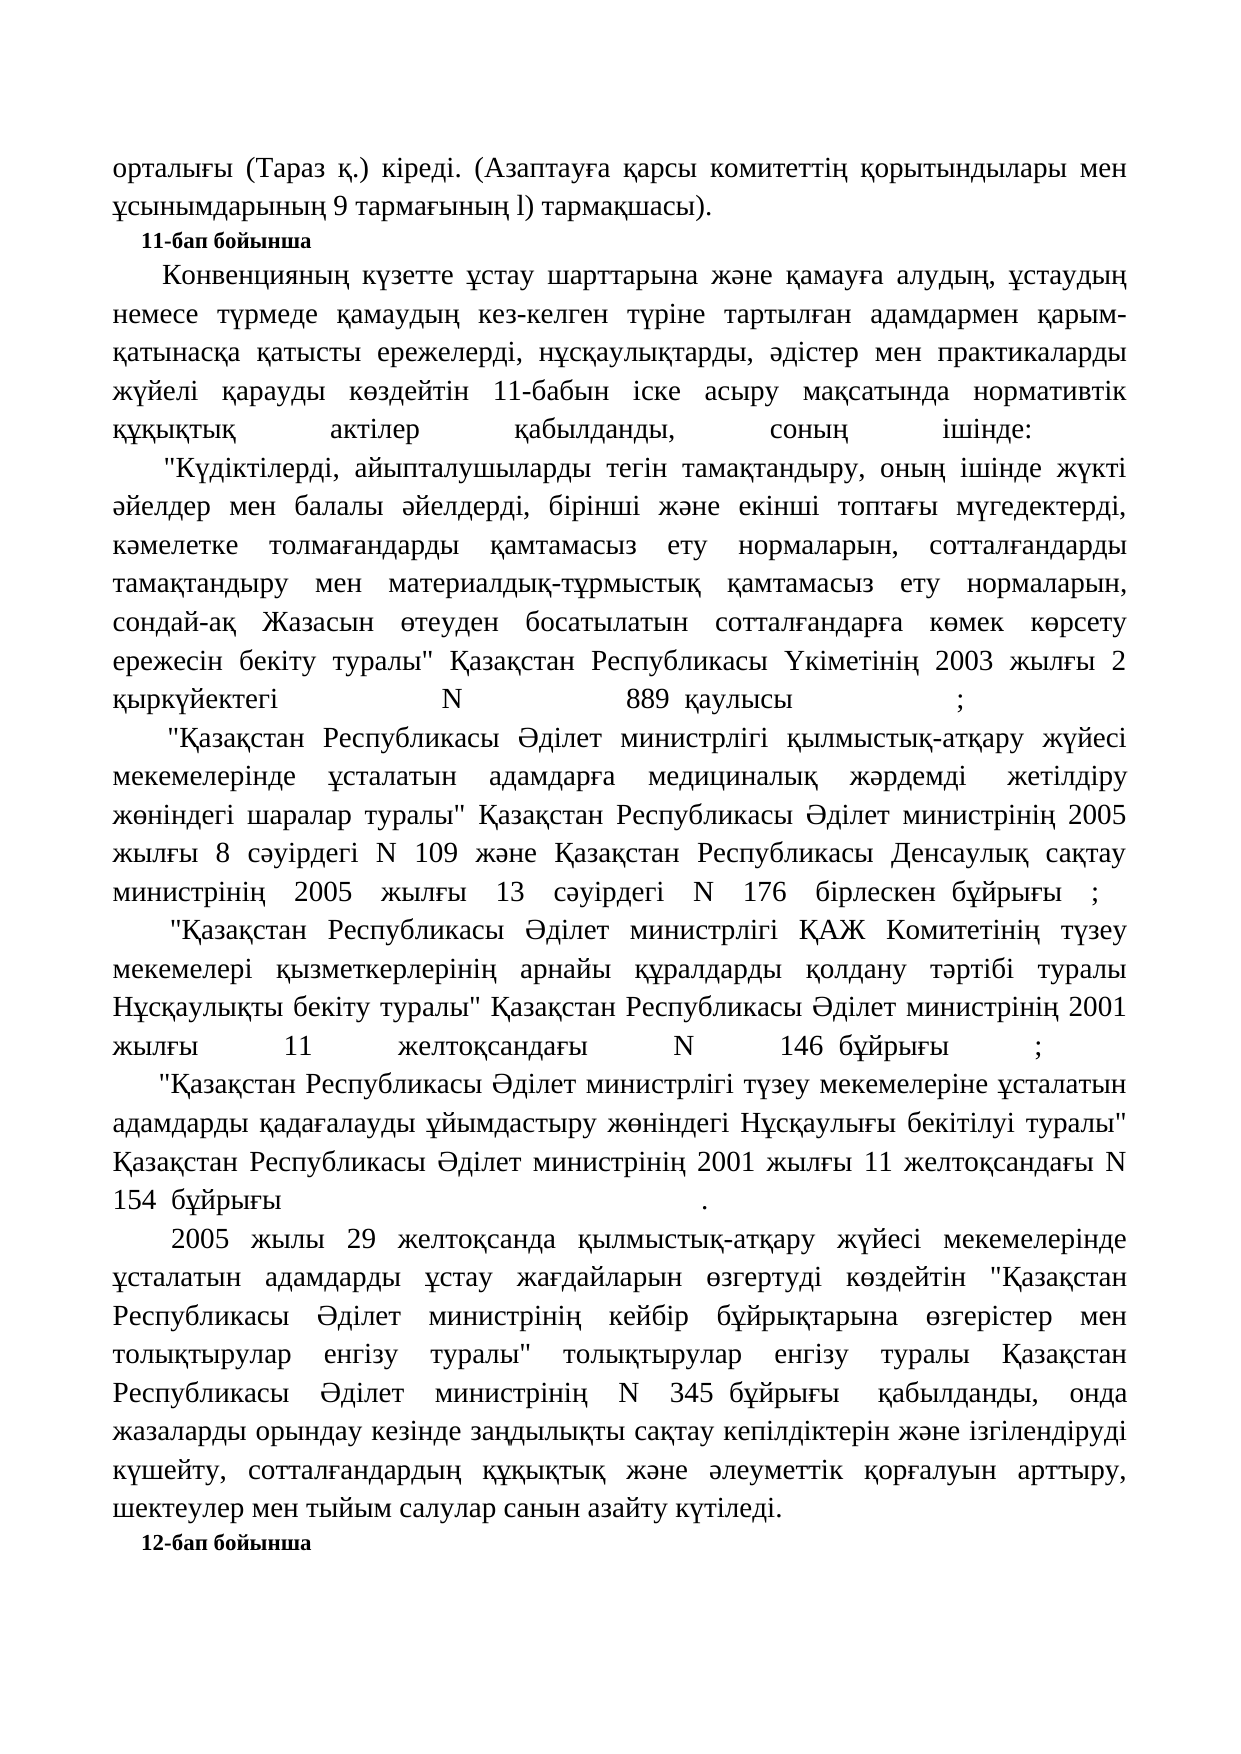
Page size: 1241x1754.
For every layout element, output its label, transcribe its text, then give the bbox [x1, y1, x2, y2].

text 12-бап бойынша [112, 1529, 1128, 1556]
text Конвенцияның күзетте ұстау шарттарына және қамауға алудың, ұстаудың немесе түрмеде қамаудың кез-келген түрiне тартылған адамдармен қарым-қатынасқа қатысты ережелердi, нұсқаулықтарды, әдiстер мен практикаларды жүйелi қарауды көздейтiн 11-бабын iске асыру мақсатында нормативтiк құқықтық актiлер қабылданды, соның iшiнде: "Күдiктiлердi, айыпталушыларды тегiн тамақтандыру, оның iшiнде жүктi әйелдер мен балалы әйелдердi, бiрiншi және екiншi топтағы мүгедектердi, кәмелетке толмағандарды қамтамасыз ету нормаларын, сотталғандарды тамақтандыру мен материалдық-тұрмыстық қамтамасыз ету нормаларын, сондай-ақ Жазасын өтеуден босатылатын сотталғандарға көмек көрсету ережесiн бекiту туралы" Қазақстан Республикасы Үкiметiнiң 2003 жылғы 2 қыркүйектегi N 889 қаулысы ; "Қазақстан Республикасы Әдiлет министрлiгi қылмыстық-атқару жүйесi мекемелерiнде ұсталатын адамдарға медициналық жәрдемдi жетiлдiру жөнiндегi шаралар туралы" Қазақстан Республикасы Әдiлет министрiнiң 2005 жылғы 8 сәуiрдегi N 109 және Қазақстан Республикасы Денсаулық сақтау министрiнiң 2005 жылғы 13 сәуiрдегi N 176 бiрлескен бұйрығы ; "Қазақстан Республикасы Әдiлет министрлiгi ҚАЖ Комитетiнiң түзеу мекемелерi қызметкерлерiнiң арнайы құралдарды қолдану тәртiбi туралы Нұсқаулықты бекiту туралы" Қазақстан Республикасы Әдiлет министрiнiң 2001 жылғы 11 желтоқсандағы N 146 бұйрығы ; "Қазақстан Республикасы Әдiлет министрлiгi түзеу мекемелерiне ұсталатын адамдарды қадағалауды ұйымдастыру жөнiндегi Нұсқаулығы бекiтiлуi туралы" Қазақстан Республикасы Әдiлет министрiнiң 2001 жылғы 11 желтоқсандағы N 154 бұйрығы . 2005 жылы 29 желтоқсанда қылмыстық-атқару жүйесi мекемелерiнде ұсталатын адамдарды ұстау жағдайларын өзгертудi көздейтiн "Қазақстан Республикасы Әдiлет министрiнiң кейбiр бұйрықтарына өзгерiстер мен толықтырулар енгiзу туралы" толықтырулар енгізу туралы Қазақстан Республикасы Әділет министрінің N 345 бұйрығы қабылданды, онда жазаларды орындау кезінде заңдылықты сақтау кепiлдiктерiн және iзгiлендіруді күшейту, сотталғандардың құқықтық және әлеуметтiк қорғалуын арттыру, шектеулер мен тыйым салулар санын азайту күтiледi. [112, 257, 1128, 1524]
text 11-бап бойынша [112, 227, 1128, 253]
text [112, 150, 1128, 222]
